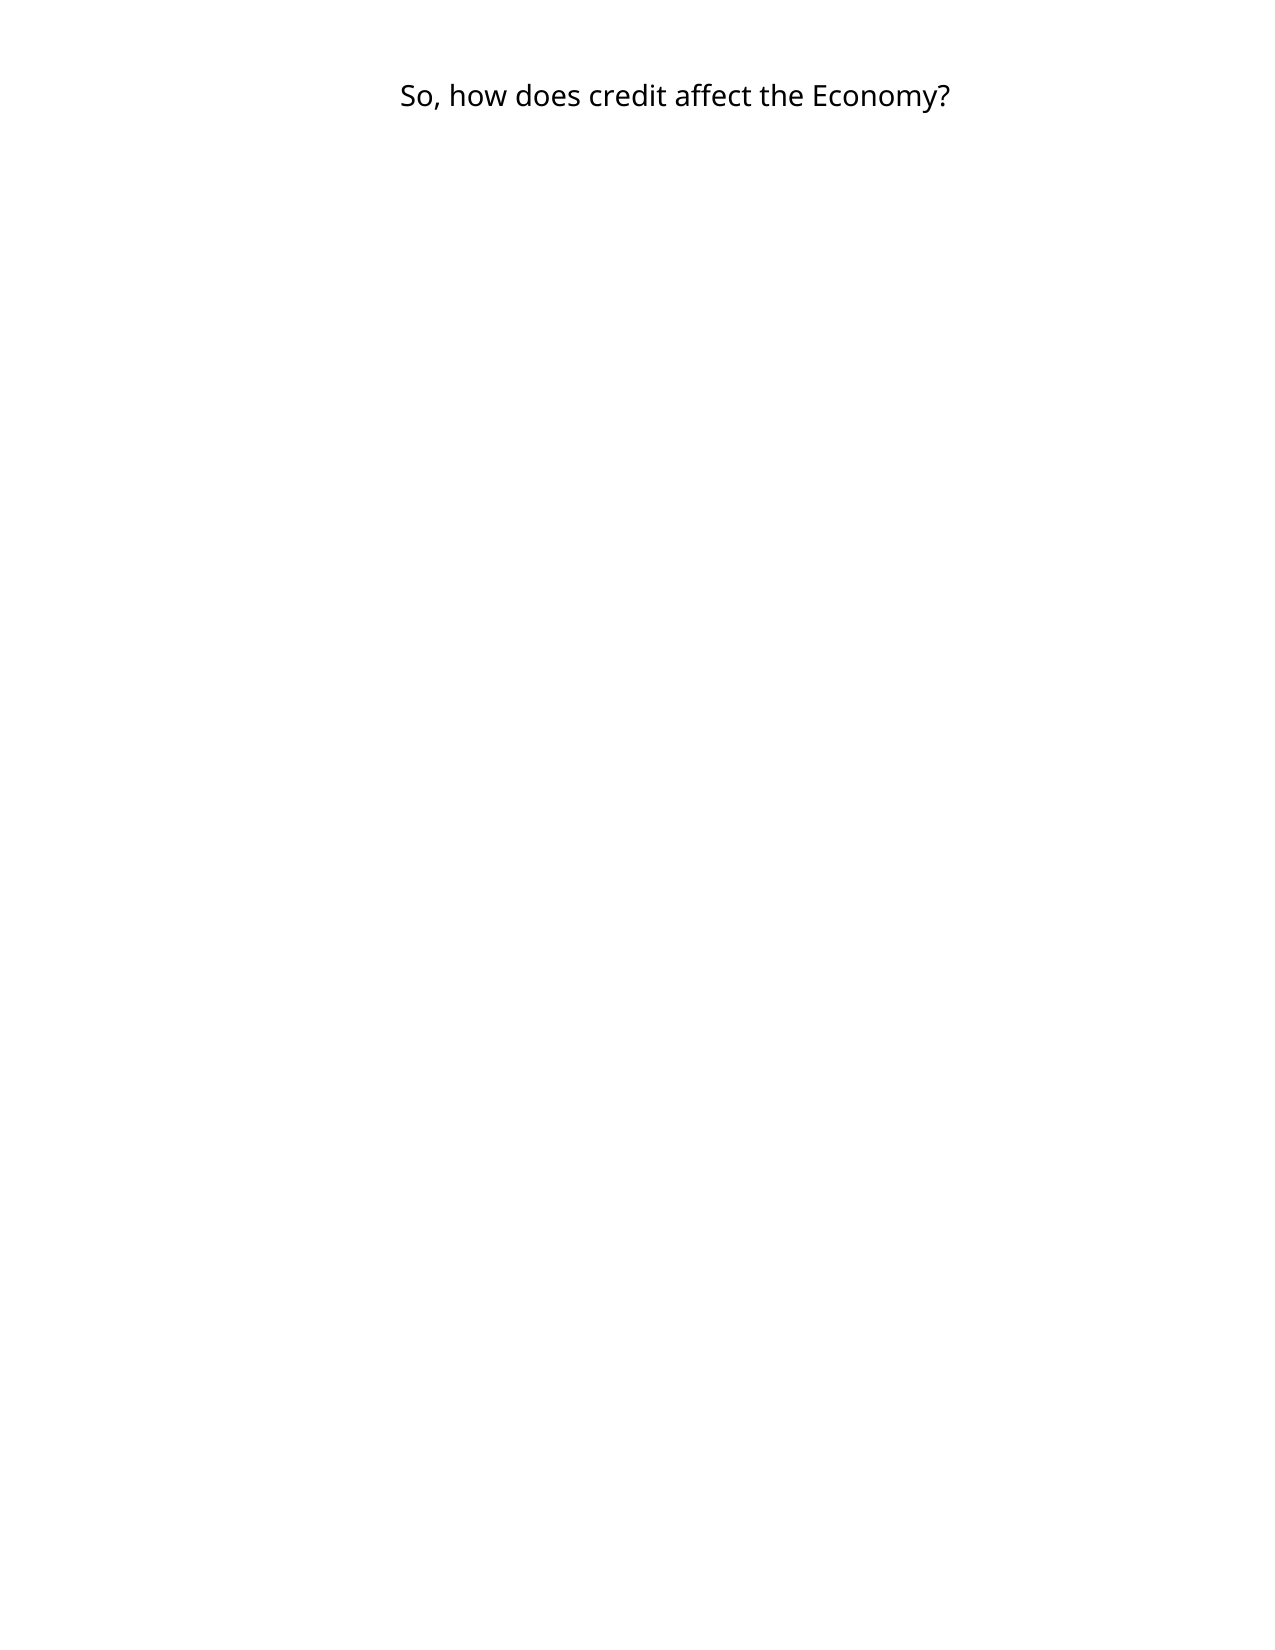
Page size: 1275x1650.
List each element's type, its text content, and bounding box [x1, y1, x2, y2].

list So, how does credit affect the Economy? [150, 75, 1200, 115]
